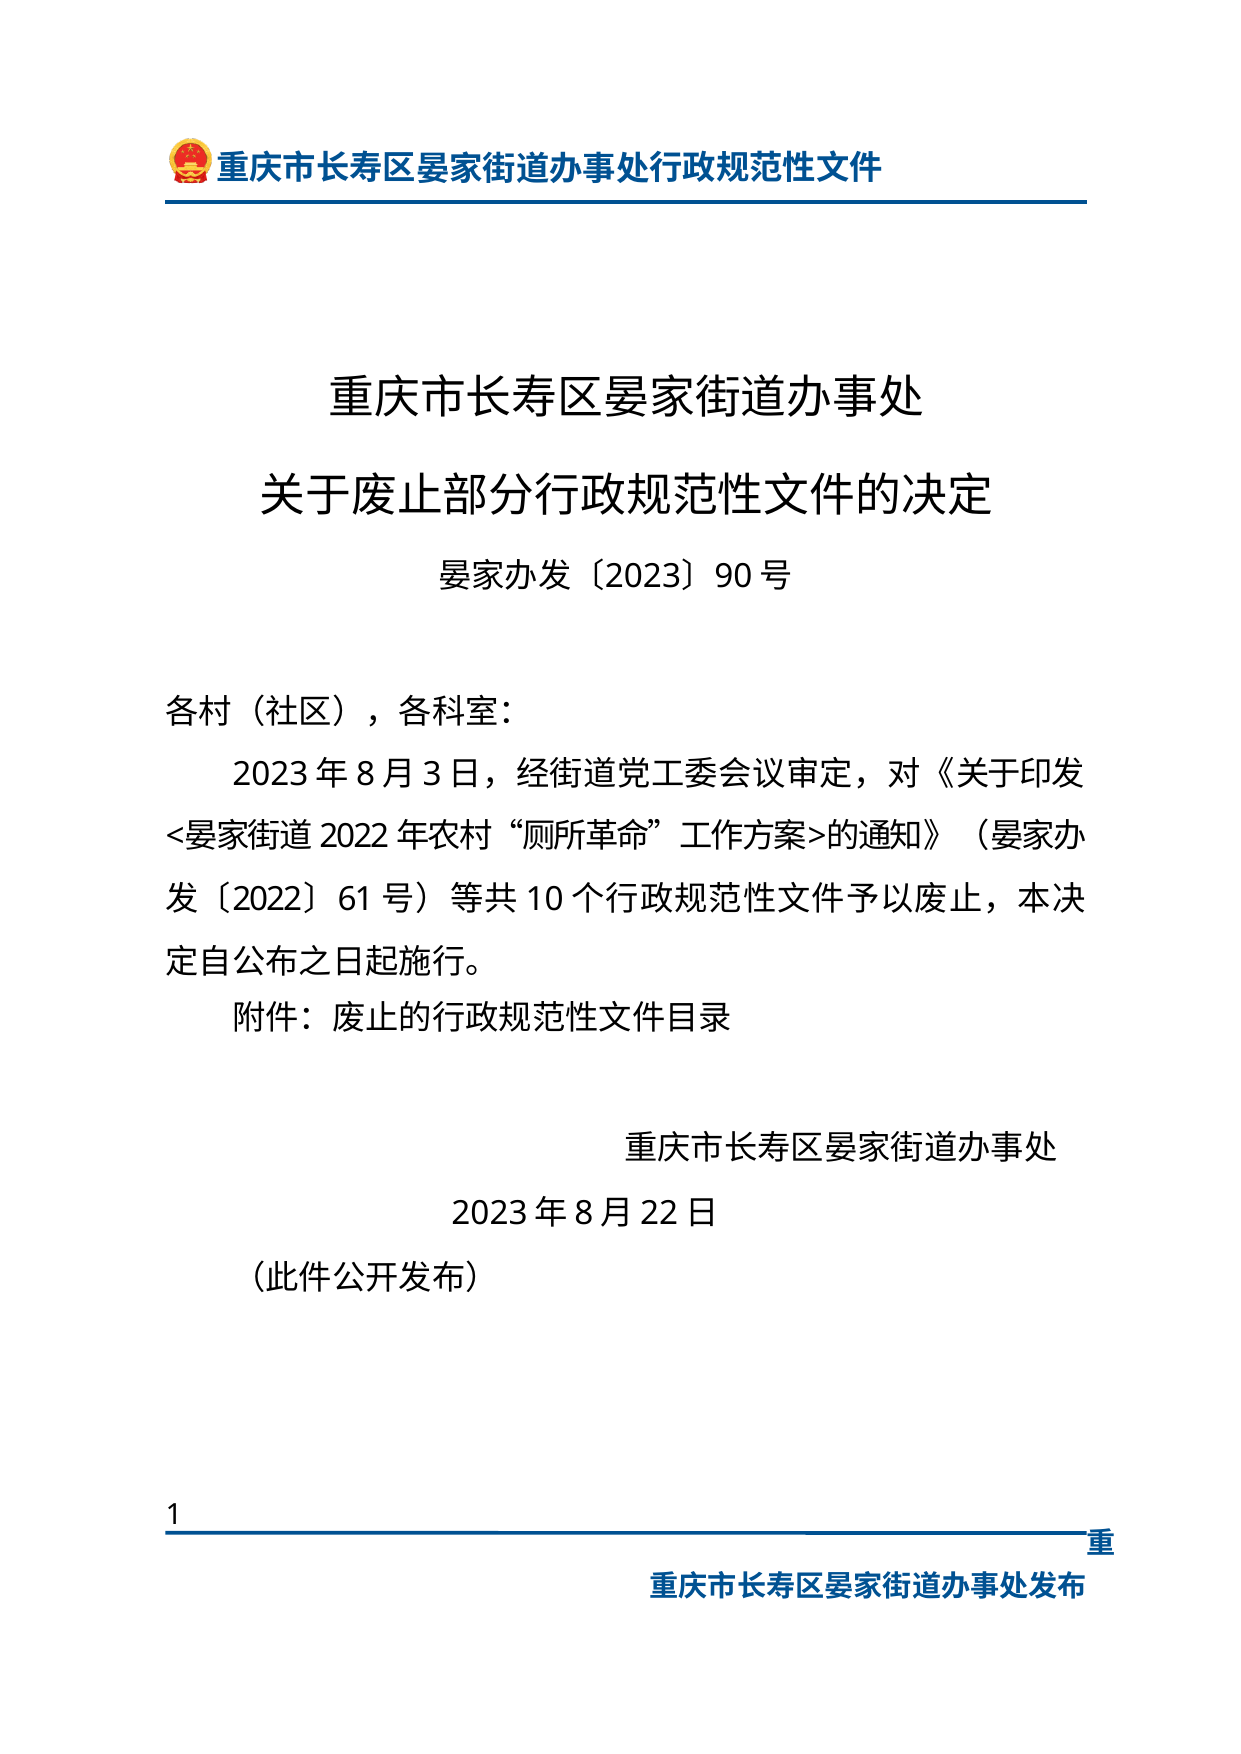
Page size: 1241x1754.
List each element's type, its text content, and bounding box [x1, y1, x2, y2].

text 晏家办发〔2023〕90号 [165, 540, 1065, 605]
text 2023年8月22日 [165, 1178, 1087, 1243]
text 重庆市长寿区晏家街道办事处 [165, 345, 1087, 443]
picture [165, 136, 216, 187]
text 重庆市长寿区晏家街道办事处 [165, 1113, 1087, 1178]
text 各村（社区），各科室： [165, 670, 1087, 733]
text 附件：废止的行政规范性文件目录 [165, 983, 1087, 1048]
text 关于废止部分行政规范性文件的决定 [165, 443, 1087, 540]
list （此件公开发布） [165, 1243, 1087, 1308]
text 2023年8月3日，经街道党工委会议审定，对《关于印发<晏家街道2022年农村“厕所革命”工作方案>的通知》（晏家办发〔2022〕61号）等共10个行政规范性文件予以废止，本决定自公布之日起施行。 [165, 733, 1087, 983]
